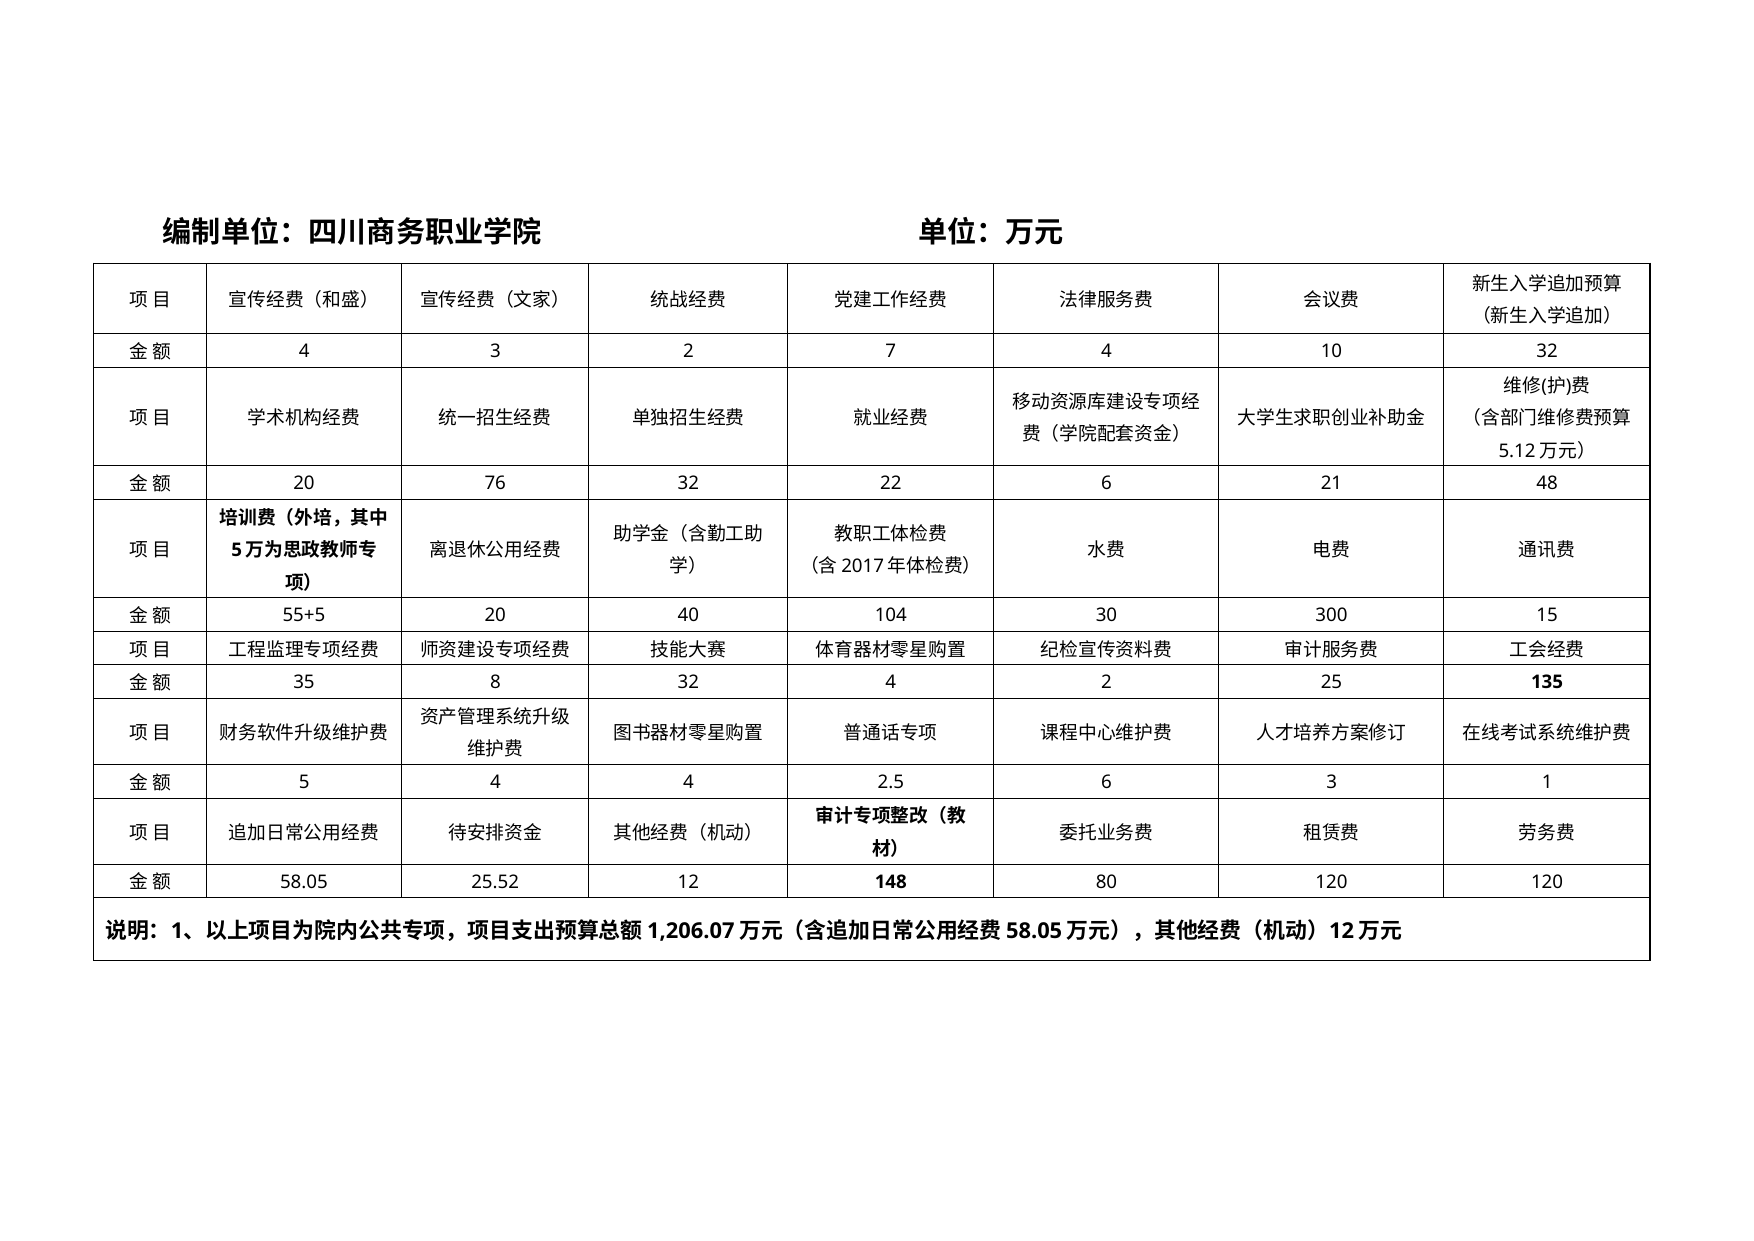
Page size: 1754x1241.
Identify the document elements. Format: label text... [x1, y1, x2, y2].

table_cell 在线考试系统维护费 [1444, 699, 1649, 764]
table_header 法律服务费 [994, 264, 1218, 333]
table_cell 1 [1444, 765, 1649, 797]
table_cell 58.05 [207, 865, 401, 897]
table_cell 金 额 [94, 598, 206, 631]
table_cell 金 额 [94, 865, 206, 897]
table_cell 5 [207, 765, 401, 797]
table_cell 2.5 [788, 765, 993, 797]
table_cell 技能大赛 [589, 632, 787, 664]
table_cell 资产管理系统升级维护费 [402, 699, 588, 764]
table_cell 水费 [994, 500, 1218, 597]
table_cell 财务软件升级维护费 [207, 699, 401, 764]
table_header 项 目 [94, 264, 206, 333]
table_cell 劳务费 [1444, 799, 1649, 863]
table_cell 25 [1219, 665, 1443, 698]
table_cell 租赁费 [1219, 799, 1443, 863]
table_cell 4 [994, 334, 1218, 367]
table_header 宣传经费（和盛） [207, 264, 401, 333]
table_cell 4 [402, 765, 588, 797]
table_cell 6 [994, 466, 1218, 499]
table_header 宣传经费（文家） [402, 264, 588, 333]
table_cell 4 [589, 765, 787, 797]
table_cell 6 [994, 765, 1218, 797]
table_cell 3 [402, 334, 588, 367]
table_cell 120 [1219, 865, 1443, 897]
table_cell 20 [402, 598, 588, 631]
table_cell 20 [207, 466, 401, 499]
table_cell 教职工体检费 （含2017年体检费） [788, 500, 993, 597]
table_cell 300 [1219, 598, 1443, 631]
table_cell 助学金（含勤工助学） [589, 500, 787, 597]
table_cell 金 额 [94, 765, 206, 797]
table_cell 通讯费 [1444, 500, 1649, 597]
table_cell 48 [1444, 466, 1649, 499]
table_cell 32 [1444, 334, 1649, 367]
table_header 统战经费 [589, 264, 787, 333]
table_cell 3 [1219, 765, 1443, 797]
table_cell 项 目 [94, 699, 206, 764]
table_cell 76 [402, 466, 588, 499]
table_header 党建工作经费 [788, 264, 993, 333]
table_cell 就业经费 [788, 368, 993, 465]
table_cell 55+5 [207, 598, 401, 631]
table_header 新生入学追加预算 （新生入学追加） [1444, 264, 1649, 333]
table_cell 其他经费（机动） [589, 799, 787, 863]
table_cell 135 [1444, 665, 1649, 698]
table_cell 追加日常公用经费 [207, 799, 401, 863]
table_cell 120 [1444, 865, 1649, 897]
table_cell 148 [788, 865, 993, 897]
table_cell 培训费（外培，其中5万为思政教师专项） [207, 500, 401, 597]
table_cell 25.52 [402, 865, 588, 897]
table_cell 电费 [1219, 500, 1443, 597]
table_cell 32 [589, 665, 787, 698]
table_cell 大学生求职创业补助金 [1219, 368, 1443, 465]
table_cell 图书器材零星购置 [589, 699, 787, 764]
table_cell 金 额 [94, 334, 206, 367]
table_cell 体育器材零星购置 [788, 632, 993, 664]
table_cell 金 额 [94, 665, 206, 698]
table_cell 35 [207, 665, 401, 698]
text 编制单位：四川商务职业学院 单位：万元 [150, 198, 1604, 263]
table_cell 审计专项整改（教材） [788, 799, 993, 863]
table_cell 12 [589, 865, 787, 897]
table_cell 10 [1219, 334, 1443, 367]
table_cell 4 [207, 334, 401, 367]
table_cell 15 [1444, 598, 1649, 631]
table_cell 8 [402, 665, 588, 698]
table_cell 22 [788, 466, 993, 499]
table_cell 师资建设专项经费 [402, 632, 588, 664]
table_cell 待安排资金 [402, 799, 588, 863]
table_cell 学术机构经费 [207, 368, 401, 465]
table_cell 审计服务费 [1219, 632, 1443, 664]
table_cell 移动资源库建设专项经费（学院配套资金） [994, 368, 1218, 465]
table_cell 7 [788, 334, 993, 367]
table_cell 项 目 [94, 799, 206, 863]
table_cell 21 [1219, 466, 1443, 499]
table_cell 统一招生经费 [402, 368, 588, 465]
table_cell 80 [994, 865, 1218, 897]
table_cell 2 [994, 665, 1218, 698]
table_cell 金 额 [94, 466, 206, 499]
table_cell 单独招生经费 [589, 368, 787, 465]
table_cell 纪检宣传资料费 [994, 632, 1218, 664]
table_cell 说明：1、以上项目为院内公共专项，项目支出预算总额1,206.07万元（含追加日常公用经费58.05万元），其他经费（机动）12万元 [94, 898, 1649, 959]
table_cell 离退休公用经费 [402, 500, 588, 597]
table_cell 项 目 [94, 500, 206, 597]
table_cell 人才培养方案修订 [1219, 699, 1443, 764]
table_cell 项 目 [94, 368, 206, 465]
table_cell 40 [589, 598, 787, 631]
table_cell 工程监理专项经费 [207, 632, 401, 664]
table_cell 32 [589, 466, 787, 499]
table_cell 工会经费 [1444, 632, 1649, 664]
table_cell 维修(护)费 （含部门维修费预算5.12万元） [1444, 368, 1649, 465]
table_cell 2 [589, 334, 787, 367]
table_cell 104 [788, 598, 993, 631]
table_cell 30 [994, 598, 1218, 631]
table_cell 4 [788, 665, 993, 698]
table_cell 普通话专项 [788, 699, 993, 764]
table_cell 委托业务费 [994, 799, 1218, 863]
table_header 会议费 [1219, 264, 1443, 333]
table_cell 项 目 [94, 632, 206, 664]
table_cell 课程中心维护费 [994, 699, 1218, 764]
